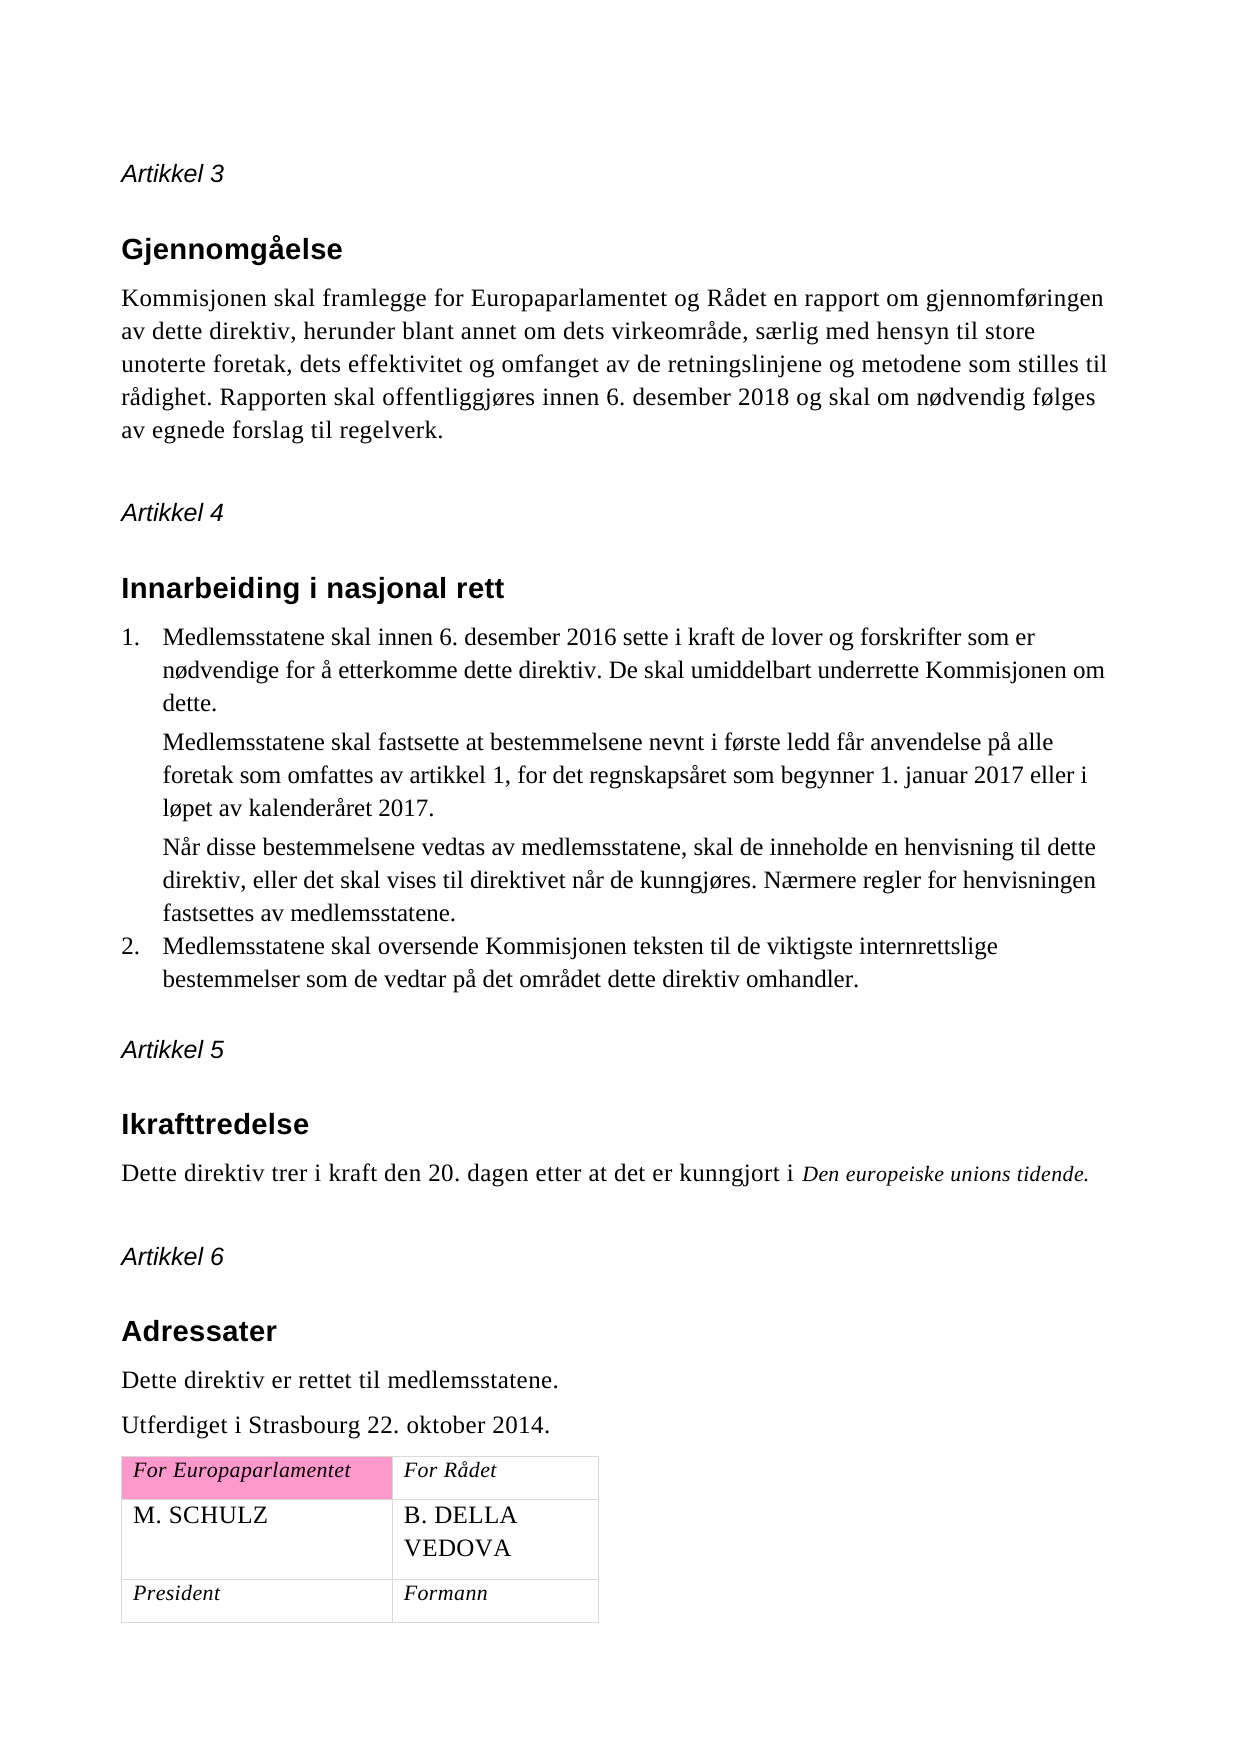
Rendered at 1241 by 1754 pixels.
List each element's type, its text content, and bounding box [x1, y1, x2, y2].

list 2. Medlemsstatene skal oversende Kommisjonen teksten til de viktigste internrettslige bestemmelser som de vedtar på det området dette direktiv omhandler. [121, 931, 1119, 993]
list 1. Medlemsstatene skal innen 6. desember 2016 sette i kraft de lover og forskrifter som er nødvendige for å etterkomme dette direktiv. De skal umiddelbart underrette Kommisjonen om dette. [121, 622, 1119, 716]
text Dette direktiv er rettet til medlemsstatene. [121, 1365, 1119, 1394]
list Når disse bestemmelsene vedtas av medlemsstatene, skal de inneholde en henvisning til dette direktiv, eller det skal vises til direktivet når de kunngjøres. Nærmere regler for henvisningen fastsettes av medlemsstatene. [162, 832, 1119, 927]
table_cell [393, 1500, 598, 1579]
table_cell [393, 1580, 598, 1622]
list Medlemsstatene skal fastsette at bestemmelsene nevnt i første ledd får anvendelse på alle foretak som omfattes av artikkel 1, for det regnskapsåret som begynner 1. januar 2017 eller i løpet av kalenderåret 2017. [162, 727, 1119, 822]
text Kommisjonen skal framlegge for Europaparlamentet og Rådet en rapport om gjennomføringen av dette direktiv, herunder blant annet om dets virkeområde, særlig med hensyn til store unoterte foretak, dets effektivitet og omfanget av de retningslinjene og metodene som stilles til rådighet. Rapporten skal offentliggjøres innen 6. desember 2018 og skal om nødvendig følges av egnede forslag til regelverk. [121, 283, 1119, 444]
text Artikkel 4 [121, 498, 1119, 527]
text Artikkel 3 [121, 159, 1119, 188]
subtitle Adressater [121, 1314, 1119, 1347]
subtitle Innarbeiding i nasjonal rett [121, 571, 1119, 604]
subtitle Ikrafttredelse [121, 1107, 1119, 1141]
subtitle Gjennomgåelse [121, 232, 1119, 266]
text Artikkel 6 [121, 1241, 1119, 1270]
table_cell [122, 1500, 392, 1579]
text Dette direktiv trer i kraft den 20. dagen etter at det er kunngjort i Den europeiske unions tidende. [121, 1158, 1119, 1187]
text Utferdiget i Strasbourg 22. oktober 2014. [121, 1411, 1119, 1439]
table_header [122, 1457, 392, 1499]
text Artikkel 5 [121, 1035, 1119, 1064]
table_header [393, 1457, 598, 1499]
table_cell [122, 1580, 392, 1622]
